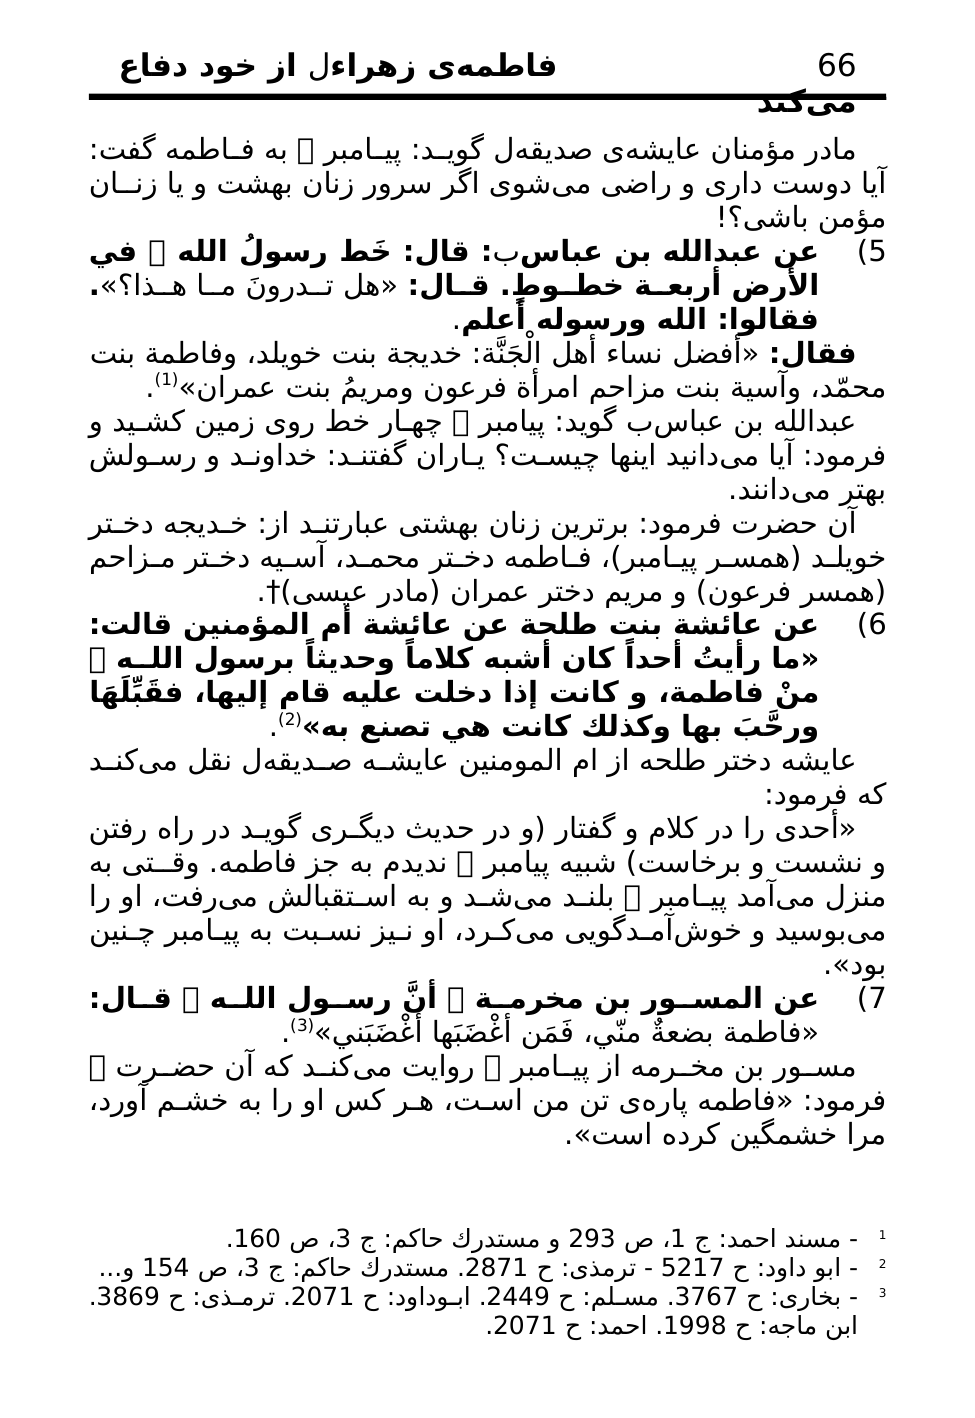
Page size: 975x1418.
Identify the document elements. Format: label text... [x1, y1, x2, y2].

list عن‌ المسور بن‌ مخرمة أنَّ رسول‌ الله قال‌: «فاطمة بضعةٌ منّي، فَمَن‌ أغْضَبَها أغْضَبَني»(). [89, 981, 857, 1049]
text عبدالله بن‌ عباس‌ب گويد: پيامبر چهار خط‌ روی زمين‌ كشيد و فرمود: آيا می‌دانيد اينها چيست‌؟ ياران‌ گفتند: خداوند و رسولش‌ بهتر می‌دانند. [89, 404, 886, 506]
list عن‌ عبدالله بن‌ عباس‌ب: قال‌: خَط‌ رسول‌ُ الله في الأرض‌ أربعة خطوط‌ٍ. قال‌: «هل‌ تدرون‌َ ما هذا؟». فقالوا: الله ورسوله‌ أعلم‌. [89, 234, 857, 336]
text مسور بن‌ مخرمه‌ از پيامبر روايت‌ می‌كند كه‌ آن‌ حضرت‌ فرمود: «فاطمه‌ پاره‌ی تن‌ من‌ است‌، هر كس‌ او را به‌ خشم‌ آورد، مرا خشمگين‌ كرده‌ است‌». [89, 1049, 886, 1151]
list عن‌ عائشة بنت‌ طلحة عن‌ عائشة أم‌ المؤمنين‌ قالت‌: «ما رأيت‌ُ أحداً كان‌ أشبه‌ كلاماً وحديثاً برسول‌ الله من‌ْ فاطمة، و كانت‌ إذا دخلت‌ عليه‌ قام‌ إليها، فقَبِّلَهَا ورحَّب‌َ بها وكذلك‌ كانت‌ هي تصنع‌ به»(). [89, 608, 857, 744]
text فقال‌: «أفضل‌ نساء أهل‌ الْجَنَّة: خديجة بنت‌ خويلد، وفاطمة بنت‌ محمّد، وآسية بنت‌ مزاحم‌ امرأة فرعون‌ ومريم‌ُ بنت‌ عمران»(). [89, 336, 886, 404]
text آن‌ حضرت‌ فرمود: برترين‌ زنان‌ بهشتی عبارتند از: خديجه‌ دختر خويلد (همسر پيامبر)، فاطمه‌ دختر محمد، آسيه‌ دختر مزاحم‌ (همسر فرعون‌) و مريم‌ دختر عمران‌ (مادر عيسی)†. [89, 506, 886, 608]
text «أحدی را در كلام‌ و گفتار (و در حديث‌ ديگری گويد در راه‌ رفتن‌ و نشست‌ و برخاست‌) شبيه‌ پيامبر نديدم‌ به‌ جز فاطمه‌. وقتی به‌ منزل‌ می‌آمد پيامبر بلند می‌شد و به‌ استقبالش‌ می‌رفت‌، او را می‌بوسيد و خوش‌‌آمدگويی می‌كرد، او نيز نسبت‌ به‌ پيامبر چنين‌ بود». [89, 812, 886, 981]
text عايشه‌ دختر طلحه‌ از ام‌ المومنين‌ عايشه‌ صديقه‌ل نقل‌ می‌كند كه‌ فرمود: [89, 744, 886, 812]
text مادر مؤمنان‌ عايشه‌ی صديقه‌ل گويد: پيامبر به‌ فاطمه‌ گفت‌: آيا دوست‌ داری و راضی می‌شوی اگر سرور زنان‌ بهشت‌ و يا زنان‌ مؤمن‌ باشی؟! [89, 132, 886, 234]
